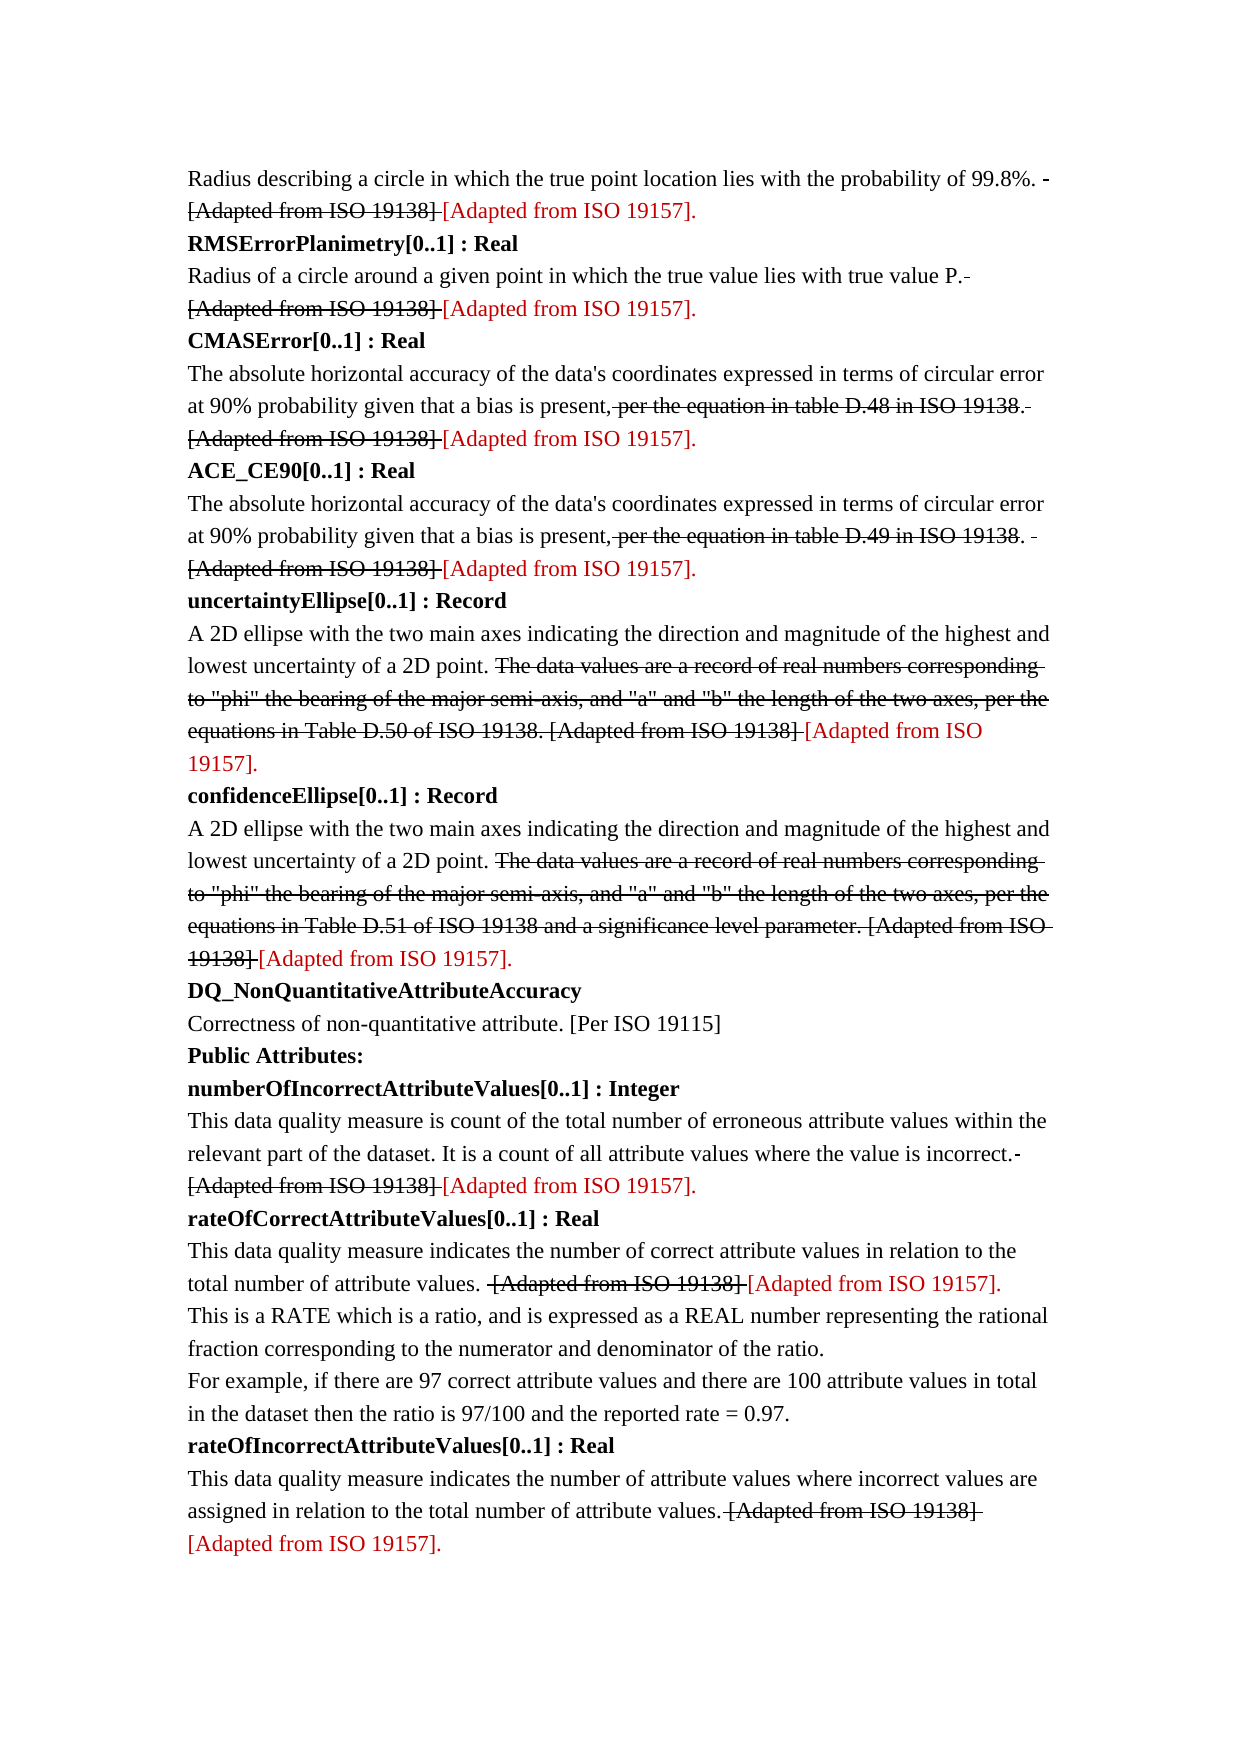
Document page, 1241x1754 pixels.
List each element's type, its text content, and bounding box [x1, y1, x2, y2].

text rateOfIncorrectAttributeValues[0..1] : Real [187, 1429, 1053, 1462]
text Public Attributes: [187, 1039, 1053, 1072]
text A 2D ellipse with the two main axes indicating the direction and magnitude of the highest and lowest uncertainty of a 2D point. The data values are a record of real numbers corresponding to "phi" the bearing of the major semi-axis, and "a" and "b" the length of the two axes, per the equations in Table D.51 of ISO 19138 and a significance level parameter. [Adapted from ISO 19138] [Adapted from ISO 19157]. [187, 812, 1053, 927]
text A 2D ellipse with the two main axes indicating the direction and magnitude of the highest and lowest uncertainty of a 2D point. The data values are a record of real numbers corresponding to "phi" the bearing of the major semi-axis, and "a" and "b" the length of the two axes, per the equations in Table D.50 of ISO 19138. [Adapted from ISO 19138] [Adapted from ISO 19157]. [187, 617, 1053, 779]
text ACE_CE90[0..1] : Real [187, 454, 1053, 487]
text Correctness of non-quantitative attribute. [Per ISO 19115] [187, 1007, 1053, 1039]
text confidenceEllipse[0..1] : Record [187, 779, 1053, 812]
text numberOfIncorrectAttributeValues[0..1] : Integer [187, 1072, 1053, 1104]
text The absolute horizontal accuracy of the data's coordinates expressed in terms of circular error at 90% probability given that a bias is present, per the equation in table D.49 in ISO 19138. [Adapted from ISO 19138] [Adapted from ISO 19157]. [187, 487, 1053, 584]
text This data quality measure indicates the number of attribute values where incorrect values are assigned in relation to the total number of attribute values. [Adapted from ISO 19138] [Adapted from ISO 19157]. [187, 1462, 1053, 1559]
text This data quality measure is count of the total number of erroneous attribute values within the relevant part of the dataset. It is a count of all attribute values where the value is incorrect. [Adapted from ISO 19138] [Adapted from ISO 19157]. [187, 1104, 1053, 1202]
text CMASError[0..1] : Real [187, 324, 1053, 357]
text uncertaintyEllipse[0..1] : Record [187, 584, 1053, 617]
text Radius describing a circle in which the true point location lies with the probability of 99.8%. [Adapted from ISO 19138] [Adapted from ISO 19157]. [187, 162, 1053, 227]
text rateOfCorrectAttributeValues[0..1] : Real [187, 1202, 1053, 1234]
text RMSErrorPlanimetry[0..1] : Real [187, 227, 1053, 259]
text For example, if there are 97 correct attribute values and there are 100 attribute values in total in the dataset then the ratio is 97/100 and the reported rate = 0.97. [187, 1364, 1053, 1429]
text DQ_NonQuantitativeAttributeAccuracy [187, 974, 1053, 1007]
text A 2D ellipse with the two main axes indicating the direction and magnitude of the highest and lowest uncertainty of a 2D point. The data values are a record of real numbers corresponding to "phi" the bearing of the major semi-axis, and "a" and "b" the length of the two axes, per the equations in Table D.51 of ISO 19138 and a significance level parameter. [Adapted from ISO 19138] [Adapted from ISO 19157]. [187, 928, 1053, 974]
text Radius of a circle around a given point in which the true value lies with true value P. [Adapted from ISO 19138] [Adapted from ISO 19157]. [187, 259, 1053, 324]
text This data quality measure indicates the number of correct attribute values in relation to the total number of attribute values. [Adapted from ISO 19138] [Adapted from ISO 19157]. [187, 1234, 1053, 1299]
text The absolute horizontal accuracy of the data's coordinates expressed in terms of circular error at 90% probability given that a bias is present, per the equation in table D.48 in ISO 19138. [Adapted from ISO 19138] [Adapted from ISO 19157]. [187, 357, 1053, 454]
